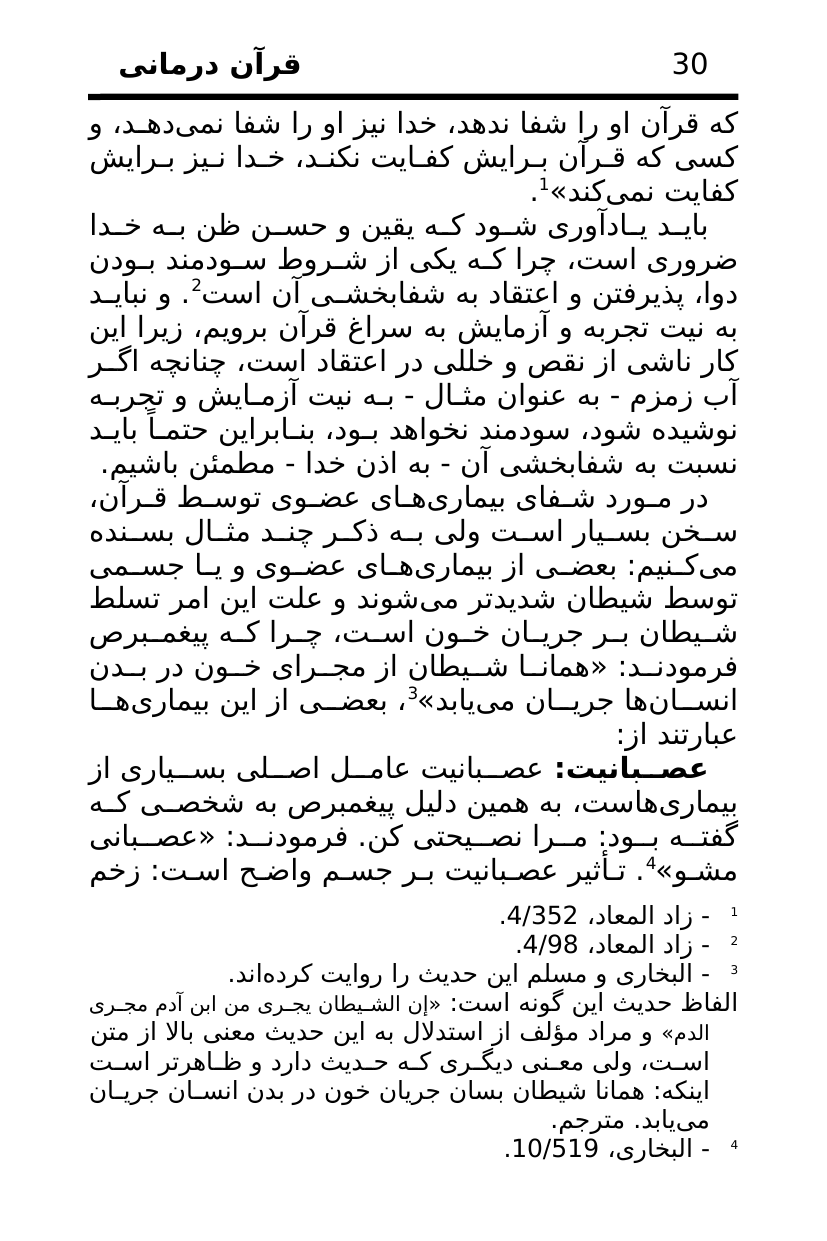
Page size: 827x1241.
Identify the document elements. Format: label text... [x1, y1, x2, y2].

text باید یادآوری شود که یقین و حسن ظن به خدا ضروری است، چرا که یکی از شروط سودمند بودن دوا، پذیرفتن و اعتقاد به شفابخشی آن است. و نباید به نیت تجربه و آزمایش به سراغ قرآن برویم، زیرا این کار ناشی از نقص و خللی در اعتقاد است، چنانچه اگر آب زمزم - به عنوان مثال - به نیت آزمایش و تجربه نوشیده شود، سودمند نخواهد بود، بنابراین حتماً باید نسبت به شفابخشی آن - به اذن خدا - مطمئن باشیم. [89, 208, 738, 480]
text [89, 106, 738, 208]
text در مورد شفای بیماری‌های عضوی توسط قرآن، سخن بسیار است ولی به ذکر چند مثال بسنده می‌کنیم: بعضی از بیماری‌های عضوی و یا جسمی توسط شیطان شدیدتر می‌شوند و علت این امر تسلط شیطان بر جریان خون است، چرا که پیغمبرص فرمودند: «همانا شیطان از مجرای خون در بدن انسان‌ها جریان می‌یابد»، بعضی از این بیماری‌ها عبارتند از: [89, 480, 738, 752]
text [89, 752, 738, 887]
